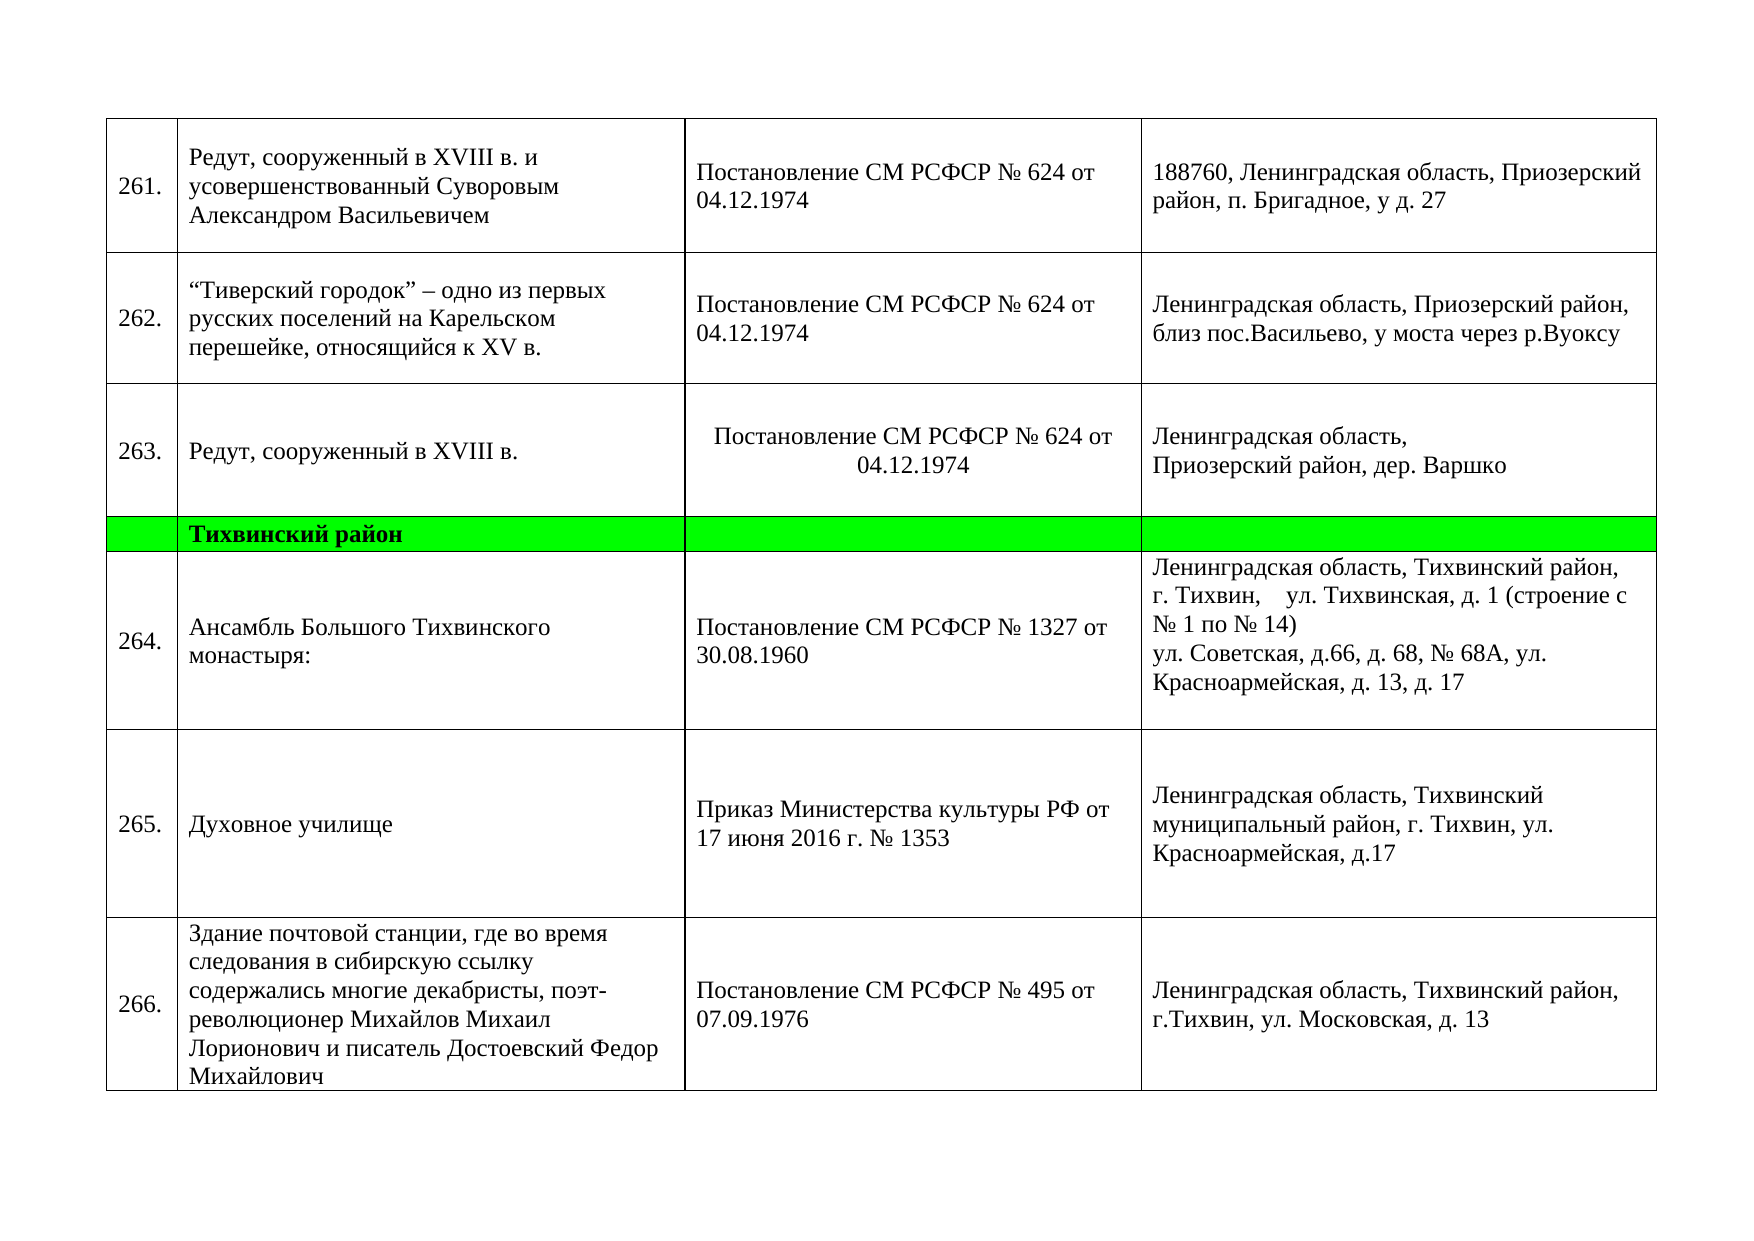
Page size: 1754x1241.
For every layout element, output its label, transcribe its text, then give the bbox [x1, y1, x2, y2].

table_cell [107, 119, 177, 252]
table_cell Духовное училище [178, 730, 684, 917]
table_cell Тихвинский район [178, 517, 684, 551]
table_cell [107, 253, 177, 383]
table_cell [107, 730, 177, 917]
table_cell “Тиверский городок” – одно из первых русских поселений на Карельском перешейке, относящийся к XV в. [178, 253, 684, 383]
table_cell [107, 517, 177, 551]
table_cell Постановление СМ РСФСР № 495 от 07.09.1976 [686, 918, 1141, 1090]
table_cell Приказ Министерства культуры РФ от 17 июня 2016 г. № 1353 [686, 730, 1141, 917]
table_cell [686, 517, 1141, 551]
table_cell Здание почтовой станции, где во время следования в сибирскую ссылку содержались многие декабристы, поэт-революционер Михайлов Михаил Лорионович и писатель Достоевский Федор Михайлович [178, 918, 684, 1090]
table_cell Постановление СМ РСФСР № 624 от 04.12.1974 [686, 119, 1141, 252]
table_cell Ленинградская область, Тихвинский район, г.Тихвин, ул. Московская, д. 13 [1142, 918, 1656, 1090]
table_cell [107, 918, 177, 1090]
table_cell Ленинградская область, Приозерский район, дер. Варшко [1142, 384, 1656, 516]
table_cell Ленинградская область, Приозерский район, близ пос.Васильево, у моста через р.Вуоксу [1142, 253, 1656, 383]
table_cell Постановление СМ РСФСР № 624 от 04.12.1974 [686, 384, 1141, 516]
table_cell [1142, 517, 1656, 551]
table_cell [107, 384, 177, 516]
table_cell Редут, сооруженный в XVIII в. [178, 384, 684, 516]
table_cell Редут, сооруженный в XVIII в. и усовершенствованный Суворовым Александром Васильевичем [178, 119, 684, 252]
table_cell Ленинградская область, Тихвинский район, г. Тихвин, ул. Тихвинская, д. 1 (строение с № 1 по № 14) ул. Советская, д.66, д. 68, № 68А, ул. Красноармейская, д. 13, д. 17 [1142, 552, 1656, 729]
table_cell Ленинградская область, Тихвинский муниципальный район, г. Тихвин, ул. Красноармейская, д.17 [1142, 730, 1656, 917]
table_cell Постановление СМ РСФСР № 1327 от 30.08.1960 [686, 552, 1141, 729]
table_cell Ансамбль Большого Тихвинского монастыря: [178, 552, 684, 729]
table_cell 188760, Ленинградская область, Приозерский район, п. Бригадное, у д. 27 [1142, 119, 1656, 252]
table_cell [107, 552, 177, 729]
table_cell Постановление СМ РСФСР № 624 от 04.12.1974 [686, 253, 1141, 383]
